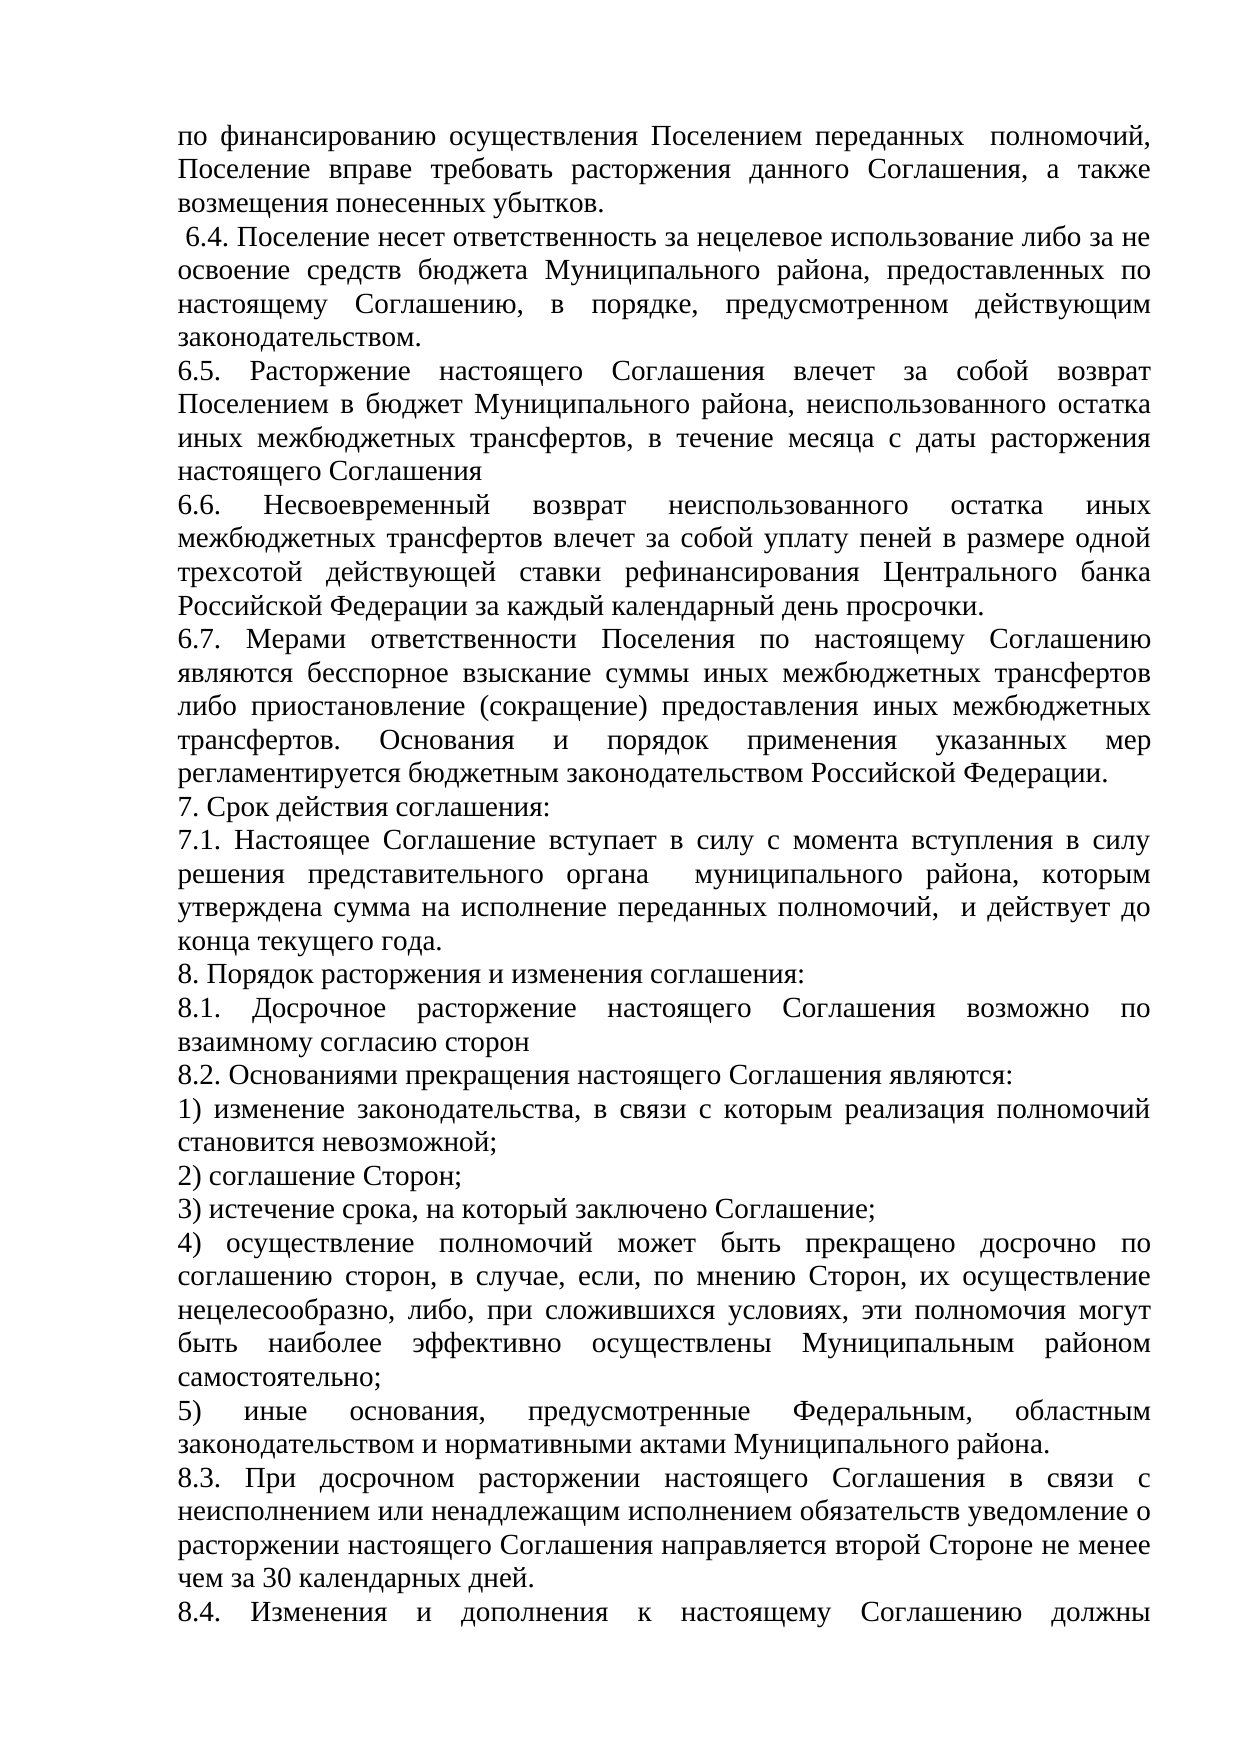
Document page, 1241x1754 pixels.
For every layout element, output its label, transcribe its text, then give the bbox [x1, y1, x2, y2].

text 6.7. Мерами ответственности Поселения по настоящему Соглашению являются бесспорное взыскание суммы иных межбюджетных трансфертов либо приостановление (сокращение) предоставления иных межбюджетных трансфертов. Основания и порядок применения указанных мер регламентируется бюджетным законодательством Российской Федерации. [177, 621, 1152, 789]
text 2) соглашение Сторон; [177, 1158, 1152, 1191]
text 8.3. При досрочном расторжении настоящего Соглашения в связи с неисполнением или ненадлежащим исполнением обязательств уведомление о расторжении настоящего Соглашения направляется второй Стороне не менее чем за 30 календарных дней. [177, 1460, 1152, 1594]
text 7.1. Настоящее Соглашение вступает в силу с момента вступления в силу решения представительного органа муниципального района, которым утверждена сумма на исполнение переданных полномочий, и действует до конца текущего года. [177, 822, 1152, 957]
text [177, 118, 1152, 219]
text 8. Порядок расторжения и изменения соглашения: [177, 957, 1152, 990]
text 8.2. Основаниями прекращения настоящего Соглашения являются: [177, 1057, 1152, 1091]
text 6.6. Несвоевременный возврат неиспользованного остатка иных межбюджетных трансфертов влечет за собой уплату пеней в размере одной трехсотой действующей ставки рефинансирования Центрального банка Российской Федерации за каждый календарный день просрочки. [177, 487, 1152, 621]
text 6.4. Поселение несет ответственность за нецелевое использование либо за не освоение средств бюджета Муниципального района, предоставленных по настоящему Соглашению, в порядке, предусмотренном действующим законодательством. [177, 219, 1152, 353]
text 6.5. Расторжение настоящего Соглашения влечет за собой возврат Поселением в бюджет Муниципального района, неиспользованного остатка иных межбюджетных трансфертов, в течение месяца с даты расторжения настоящего Соглашения [177, 353, 1152, 487]
text 7. Срок действия соглашения: [177, 789, 1152, 822]
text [177, 1594, 1152, 1627]
text 4) осуществление полномочий может быть прекращено досрочно по соглашению сторон, в случае, если, по мнению Сторон, их осуществление нецелесообразно, либо, при сложившихся условиях, эти полномочия могут быть наиболее эффективно осуществлены Муниципальным районом самостоятельно; [177, 1225, 1152, 1393]
text 3) истечение срока, на который заключено Соглашение; [177, 1191, 1152, 1225]
text 5) иные основания, предусмотренные Федеральным, областным законодательством и нормативными актами Муниципального района. [177, 1393, 1152, 1460]
text 1) изменение законодательства, в связи с которым реализация полномочий становится невозможной; [177, 1091, 1152, 1158]
text 8.1. Досрочное расторжение настоящего Соглашения возможно по взаимному согласию сторон [177, 990, 1152, 1057]
